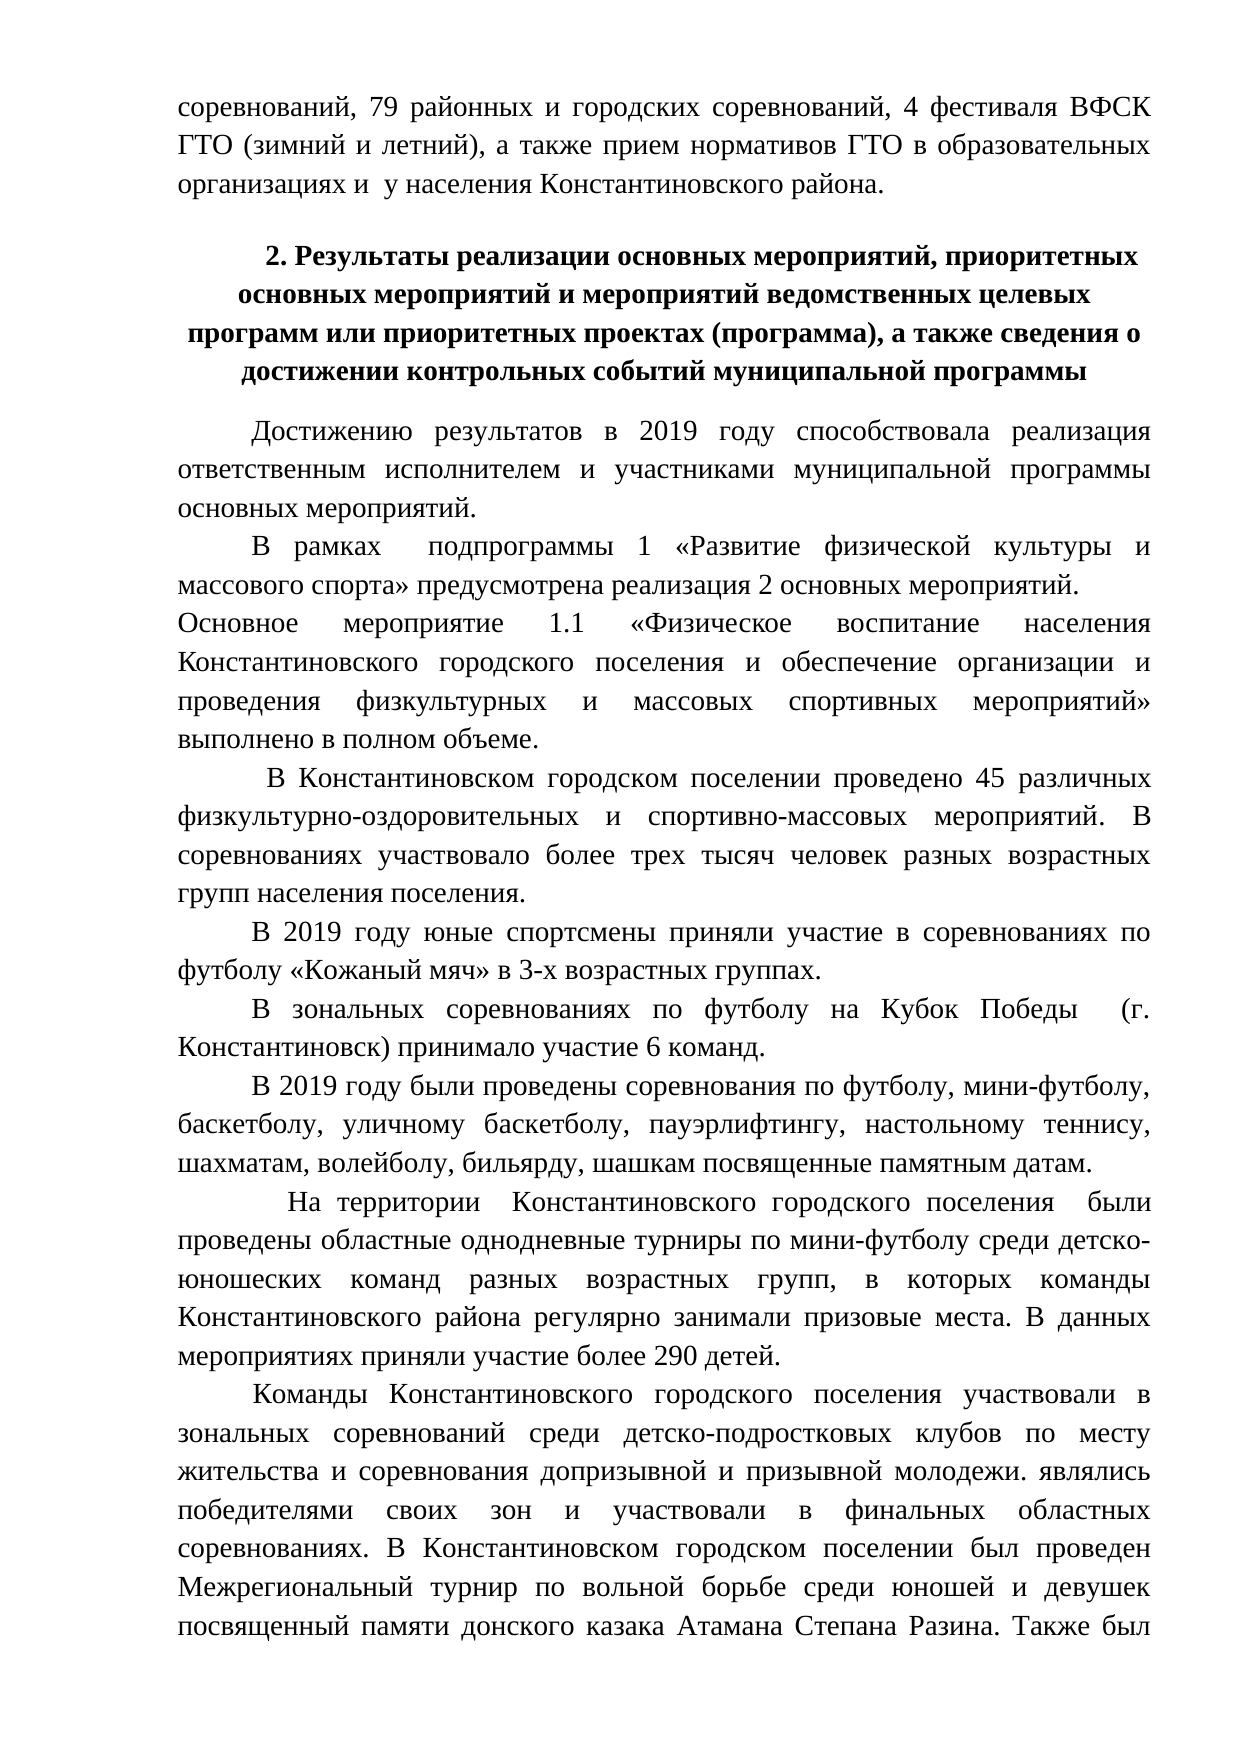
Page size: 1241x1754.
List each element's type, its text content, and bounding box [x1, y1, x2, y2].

text В 2019 году юные спортсмены приняли участие в соревнованиях по футболу «Кожаный мяч» в 3-х возрастных группах. [177, 914, 1152, 986]
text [177, 89, 1152, 199]
text В рамках подпрограммы 1 «Развитие физической культуры и массового спорта» предусмотрена реализация 2 основных мероприятий. [177, 528, 1152, 601]
text В зональных соревнованиях по футболу на Кубок Победы (г. Константиновск) принимало участие 6 команд. [177, 991, 1152, 1063]
text В Константиновском городском поселении проведено 45 различных физкультурно-оздоровительных и спортивно-массовых мероприятий. В соревнованиях участвовало более трех тысяч человек разных возрастных групп населения поселения. [177, 760, 1152, 909]
text На территории Константиновского городского поселения были проведены областные однодневные турниры по мини-футболу среди детско-юношеских команд разных возрастных групп, в которых команды Константиновского района регулярно занимали призовые места. В данных мероприятиях приняли участие более 290 детей. [177, 1184, 1152, 1371]
list 2. Результаты реализации основных мероприятий, приоритетных основных мероприятий и мероприятий ведомственных целевых программ или приоритетных проектах (программа), а также сведения о достижении контрольных событий муниципальной программы [177, 238, 1152, 387]
text Достижению результатов в 2019 году способствовала реализация ответственным исполнителем и участниками муниципальной программы основных мероприятий. [177, 413, 1152, 523]
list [177, 1376, 1152, 1641]
text В 2019 году были проведены соревнования по футболу, мини-футболу, баскетболу, уличному баскетболу, пауэрлифтингу, настольному теннису, шахматам, волейболу, бильярду, шашкам посвященные памятным датам. [177, 1068, 1152, 1179]
text Основное мероприятие 1.1 «Физическое воспитание населения Константиновского городского поселения и обеспечение организации и проведения физкультурных и массовых спортивных мероприятий» выполнено в полном объеме. [177, 606, 1152, 755]
